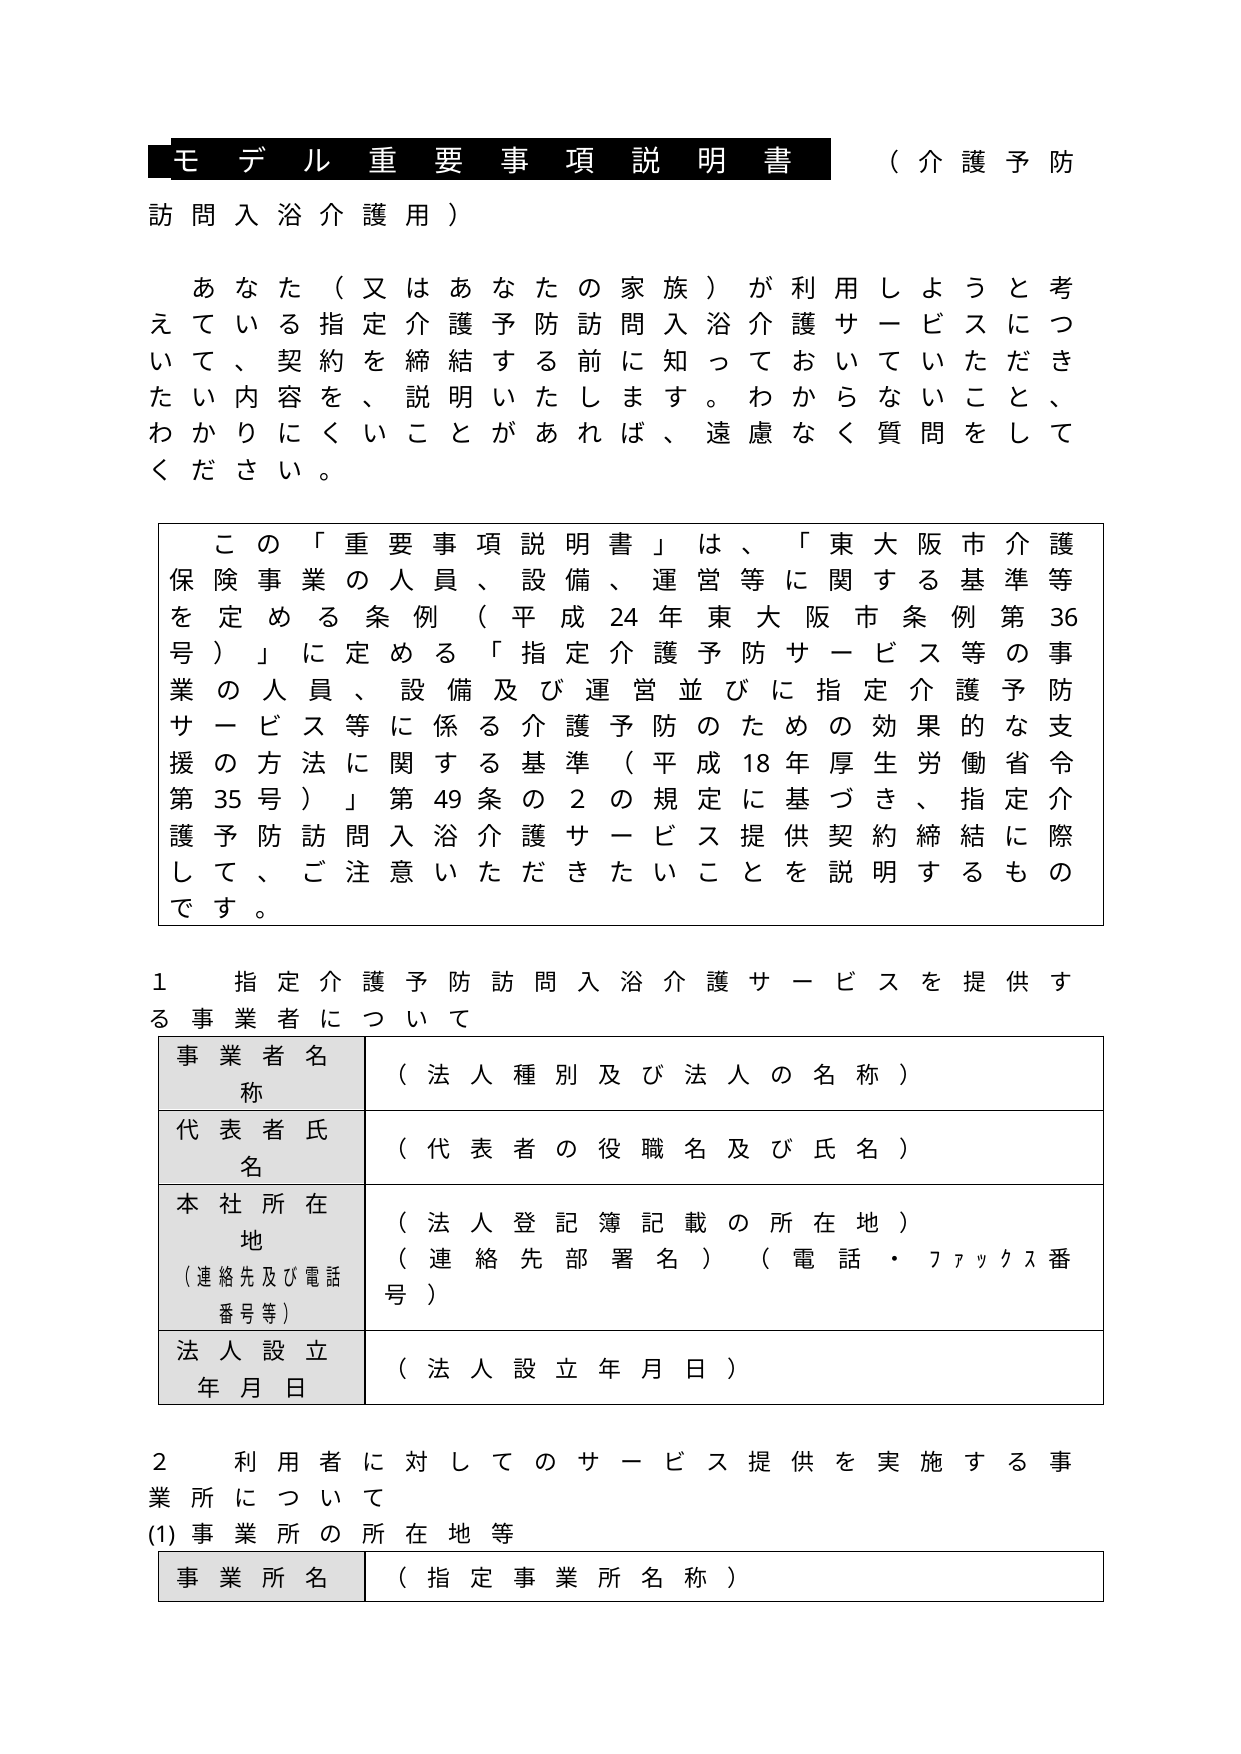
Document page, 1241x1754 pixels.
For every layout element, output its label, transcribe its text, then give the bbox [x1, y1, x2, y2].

table_header 事業所名称 [159, 1552, 364, 1601]
table_cell 代表者氏名 [159, 1111, 364, 1183]
table_cell 本社所在地 （連絡先及び電話番号等） [159, 1185, 364, 1330]
list 事業所の所在地等 [148, 1515, 1092, 1551]
table_cell 法人設立年月日 [159, 1331, 364, 1404]
text ２ 利用者に対してのサービス提供を実施する事業所について [148, 1442, 1092, 1515]
table_cell （法人登記簿記載の所在地） （連絡先部署名）（電話・ﾌｧｯｸｽ番号） [366, 1185, 1103, 1330]
table_cell （代表者の役職名及び氏名） [366, 1111, 1103, 1183]
table_cell （法人設立年月日） [366, 1331, 1103, 1404]
text あなた（又はあなたの家族）が利用しようと考えている指定介護予防訪問入浴介護サービスについて、契約を締結する前に知っておいていただきたい内容を、説明いたします。わからないこと、わかりにくいことがあれば、遠慮なく質問をしてください。 [148, 268, 1092, 487]
table_header （法人種別及び法人の名称） [366, 1037, 1103, 1109]
text モ デ ル 重 要 事 項 説 明 書 （介護予防訪問入浴介護用） [148, 122, 1092, 231]
table_header 事業者名称 [159, 1037, 364, 1109]
text １ 指定介護予防訪問入浴介護サービスを提供する事業者について [148, 963, 1092, 1036]
table_header （指定事業所名称） [366, 1552, 1103, 1601]
table_header この「重要事項説明書」は、「東大阪市介護保険事業の人員、設備、運営等に関する基準等を定める条例（平成24年東大阪市条例第36号）」に定める「指定介護予防サービス等の事業の人員、設備及び運営並びに指定介護予防サービス等に係る介護予防のための効果的な支援の方法に関する基準（平成18年厚生労働省令第35号）」第49条の２の規定に基づき、指定介護予防訪問入浴介護サービス提供契約締結に際して、ご注意いただきたいことを説明するものです。 [159, 524, 1103, 925]
